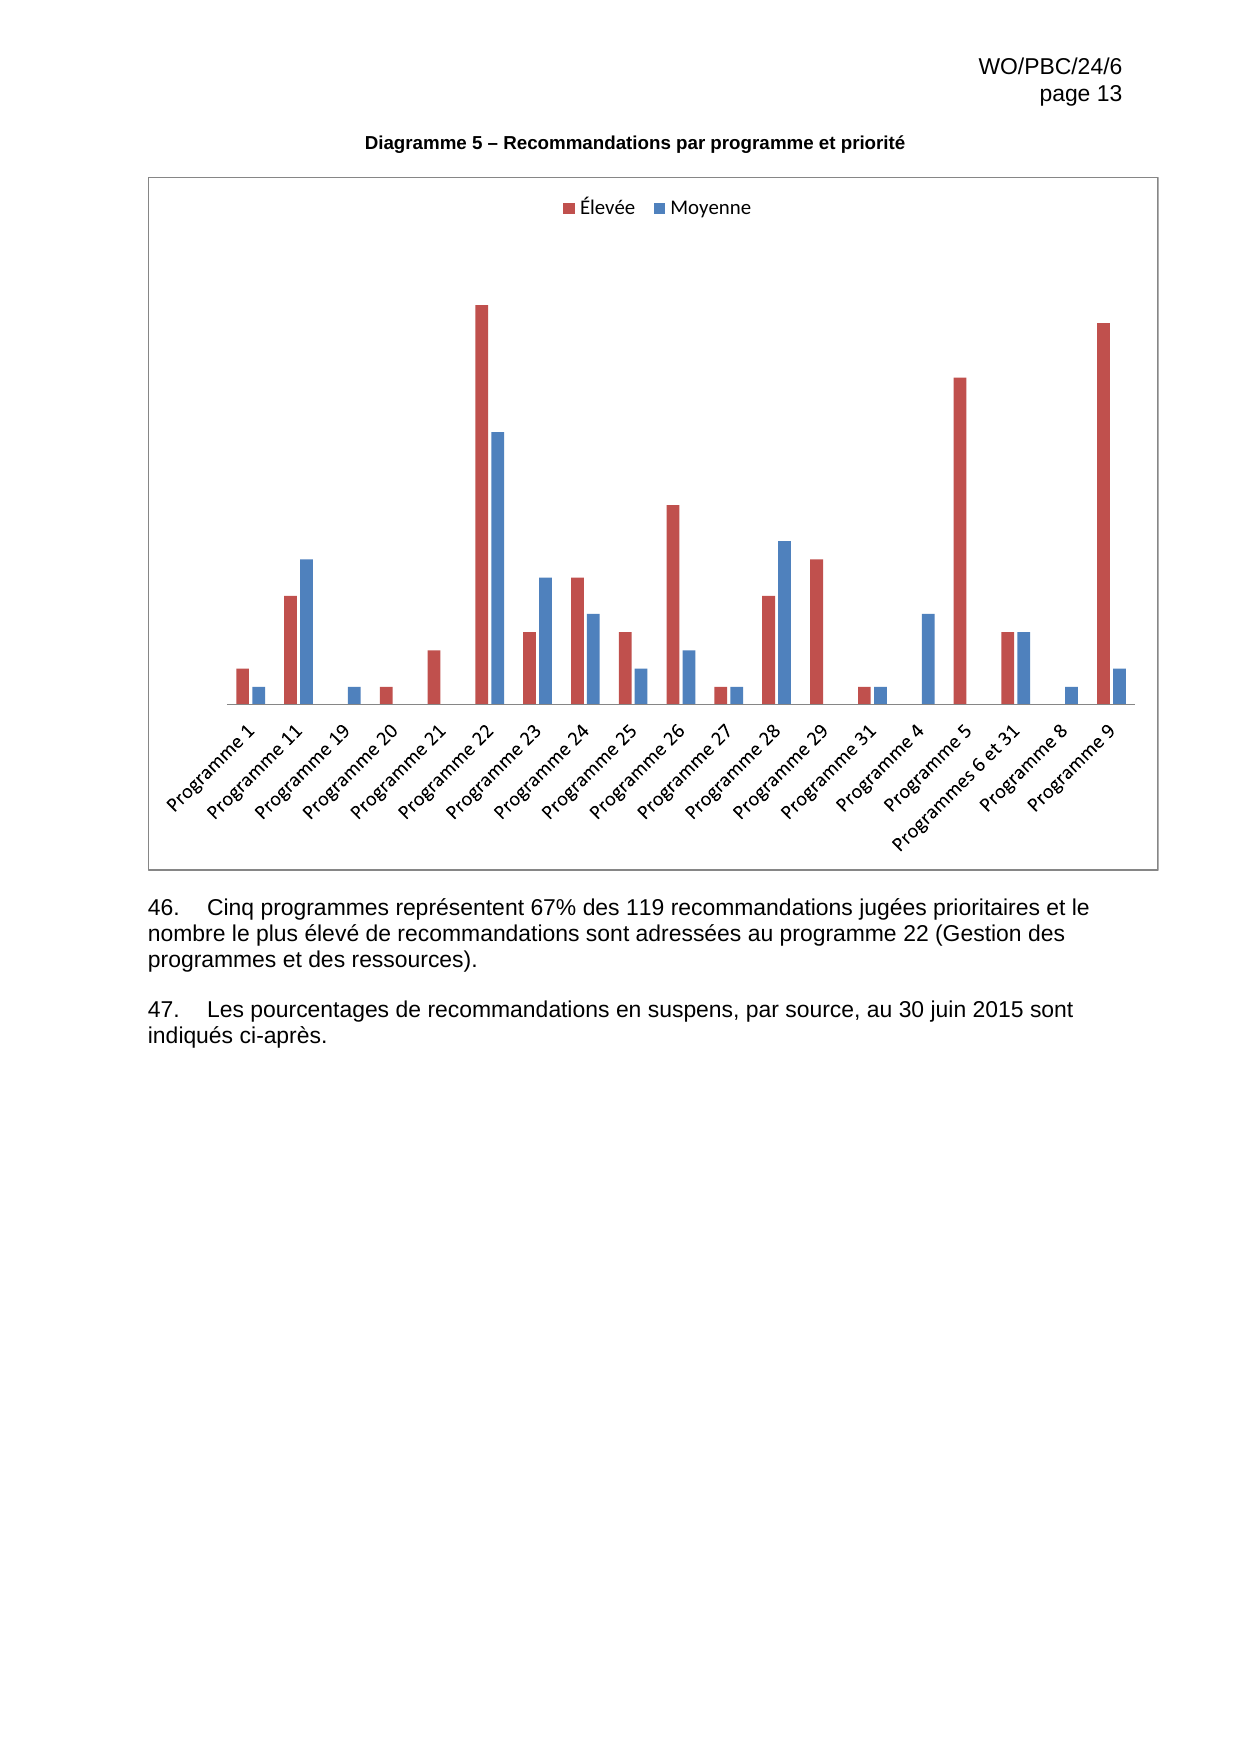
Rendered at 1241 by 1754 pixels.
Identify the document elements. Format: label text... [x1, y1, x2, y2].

text Cinq programmes représentent 67% des 119 recommandations jugées prioritaires et le nombre le plus élevé de recommandations sont adressées au programme 22 (Gestion des programmes et des ressources). [148, 894, 1122, 973]
list Diagramme 5 – Recommandations par programme et priorité [148, 132, 1122, 154]
text Les pourcentages de recommandations en suspens, par source, au 30 juin 2015 sont indiqués ci-après. [148, 996, 1122, 1048]
